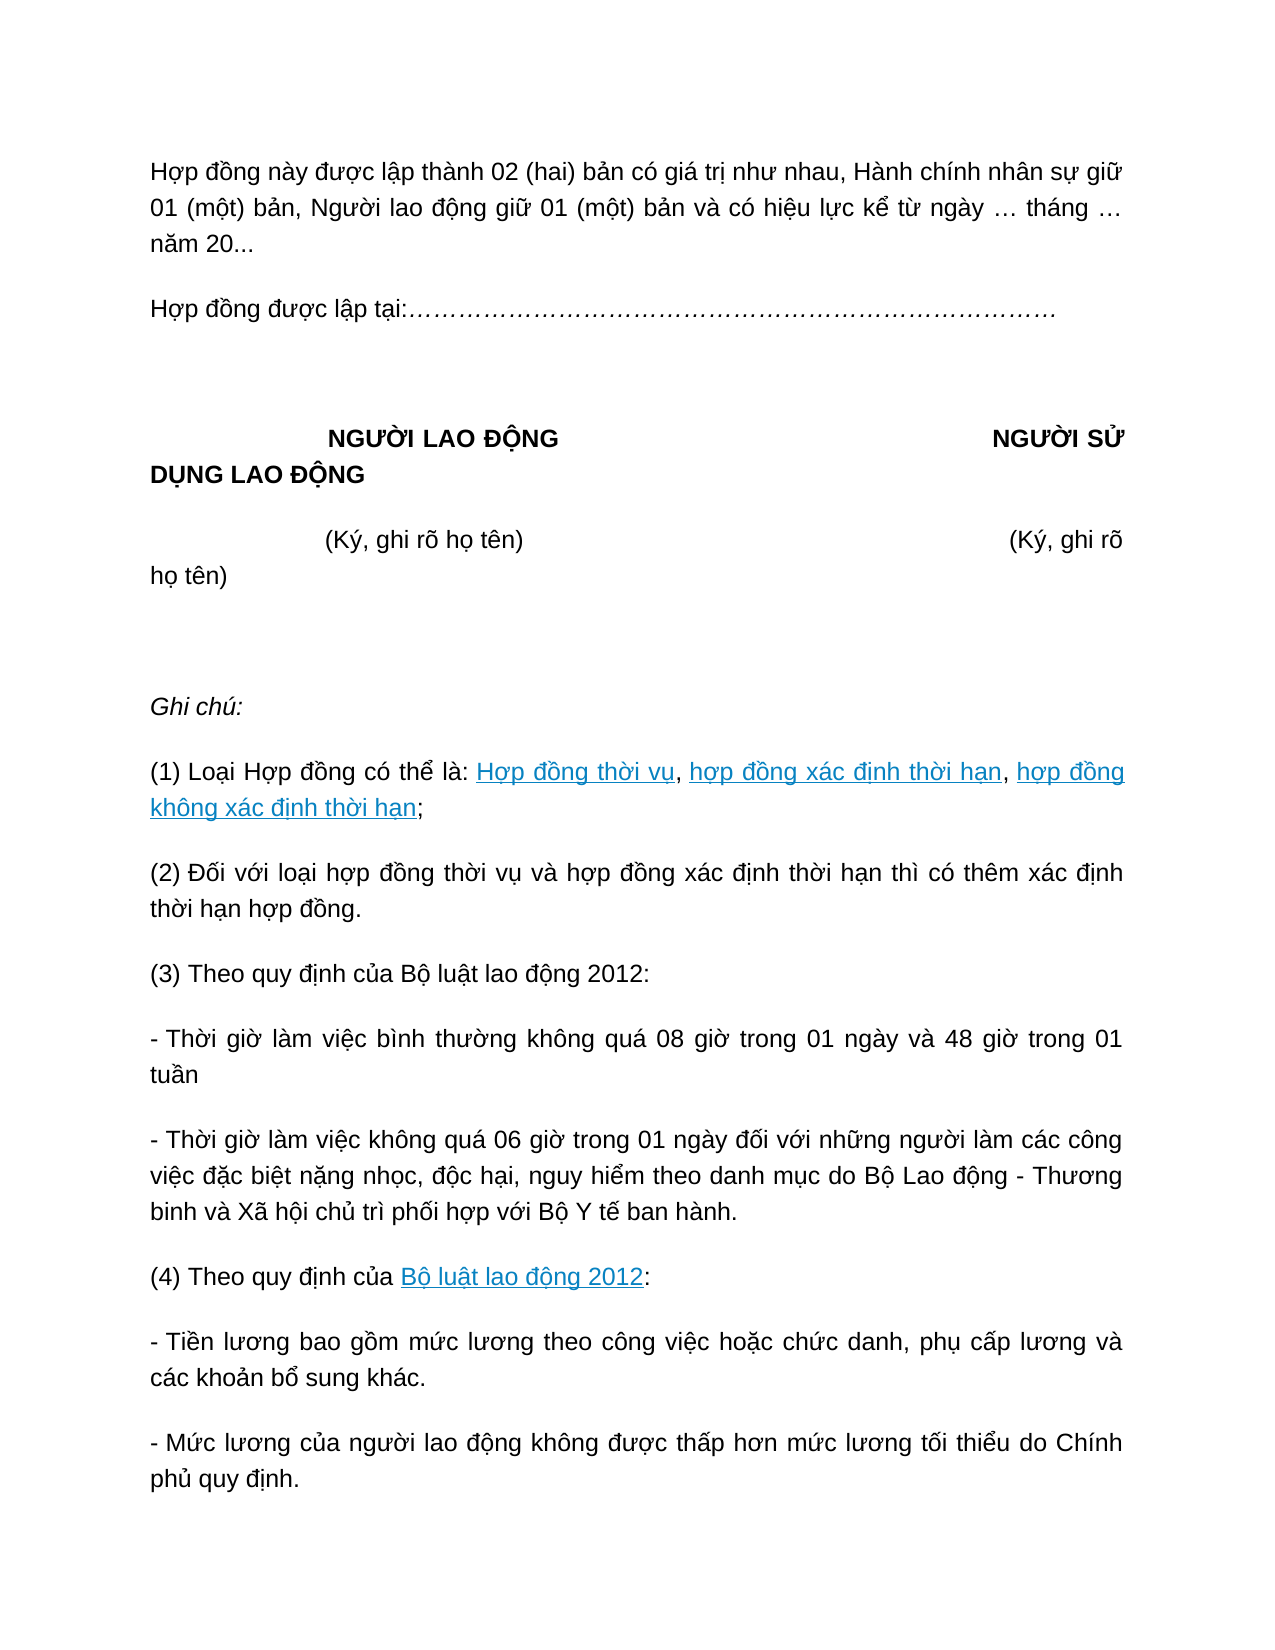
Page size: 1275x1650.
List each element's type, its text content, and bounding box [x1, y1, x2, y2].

text (3) Theo quy định của Bộ luật lao động 2012: [150, 952, 1125, 987]
text (2) Đối với loại hợp đồng thời vụ và hợp đồng xác định thời hạn thì có thêm xác định thời hạn hợp đồng. [150, 851, 1125, 922]
text (Ký, ghi rõ họ tên) (Ký, ghi rõ họ tên) [150, 518, 1125, 590]
text NGƯỜI LAO ĐỘNG NGƯỜI SỬ DỤNG LAO ĐỘNG [150, 417, 1125, 489]
text (1) Loại Hợp đồng có thể là: Hợp đồng thời vụ, hợp đồng xác định thời hạn, hợp đồng không xác định thời hạn; [150, 749, 1125, 821]
text Hợp đồng này được lập thành 02 (hai) bản có giá trị như nhau, Hành chính nhân sự giữ 01 (một) bản, Người lao động giữ 01 (một) bản và có hiệu lực kể từ ngày … tháng … năm 20... [150, 150, 1125, 258]
text - Mức lương của người lao động không được thấp hơn mức lương tối thiểu do Chính phủ quy định. [150, 1421, 1125, 1493]
text - Thời giờ làm việc không quá 06 giờ trong 01 ngày đối với những người làm các công việc đặc biệt nặng nhọc, độc hại, nguy hiểm theo danh mục do Bộ Lao động - Thương binh và Xã hội chủ trì phối hợp với Bộ Y tế ban hành. [150, 1118, 1125, 1226]
text (4) Theo quy định của Bộ luật lao động 2012: [150, 1255, 1125, 1291]
text Hợp đồng được lập tại:…………………………………………………………………… [150, 287, 1125, 323]
text - Tiền lương bao gồm mức lương theo công việc hoặc chức danh, phụ cấp lương và các khoản bổ sung khác. [150, 1320, 1125, 1392]
text Ghi chú: [150, 684, 1125, 720]
text - Thời giờ làm việc bình thường không quá 08 giờ trong 01 ngày và 48 giờ trong 01 tuần [150, 1017, 1125, 1088]
